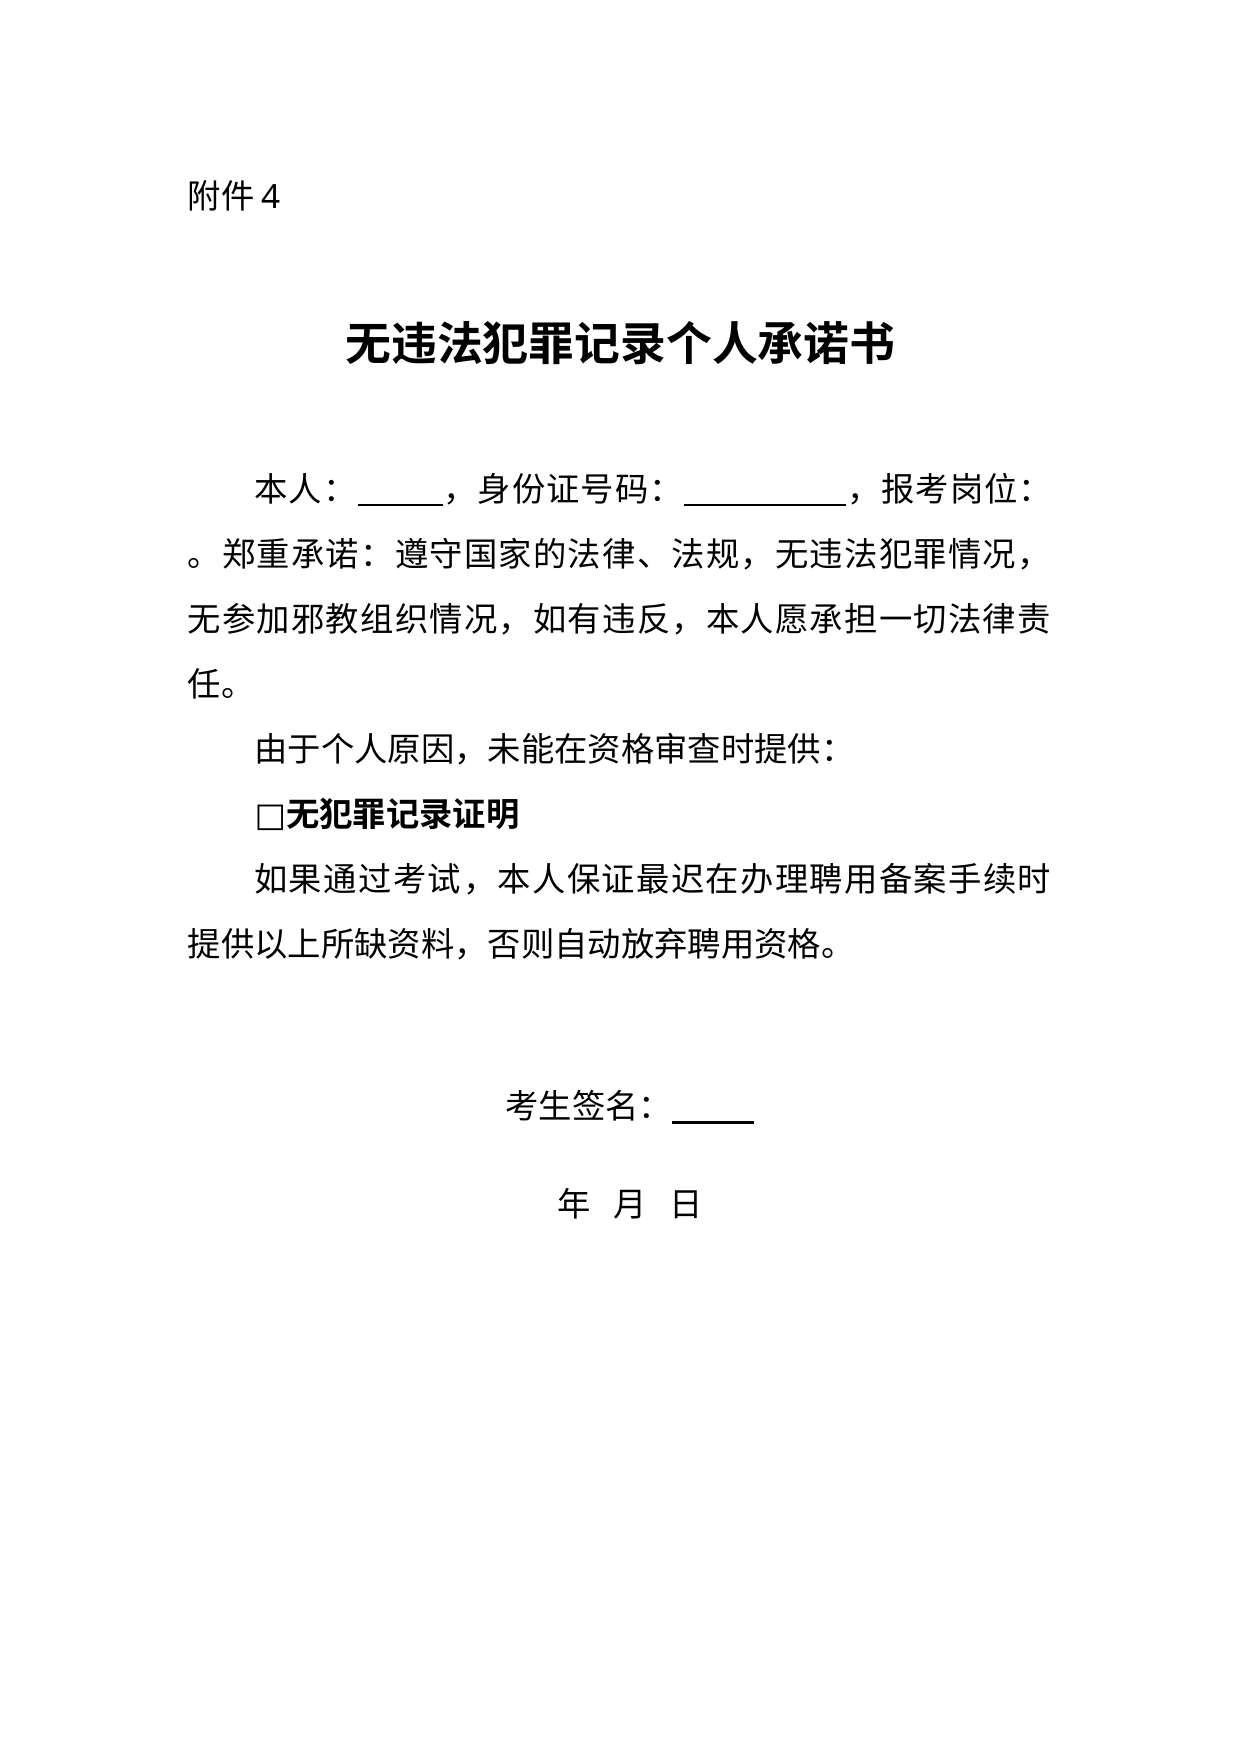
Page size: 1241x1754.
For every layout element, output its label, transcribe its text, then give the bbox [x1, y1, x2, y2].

text 附件4 [187, 162, 1053, 227]
text 由于个人原因，未能在资格审查时提供： [187, 714, 1053, 779]
text 本人： ，身份证号码： ，报考岗位： 。郑重承诺：遵守国家的法律、法规，无违法犯罪情况，无参加邪教组织情况，如有违反，本人愿承担一切法律责任。 [187, 454, 1053, 714]
text □无犯罪记录证明 [187, 779, 1053, 844]
text 无违法犯罪记录个人承诺书 [187, 292, 1053, 389]
text 考生签名： [187, 1072, 1053, 1137]
text 如果通过考试，本人保证最迟在办理聘用备案手续时提供以上所缺资料，否则自动放弃聘用资格。 [187, 844, 1053, 974]
text 年 月 日 [187, 1169, 1053, 1234]
